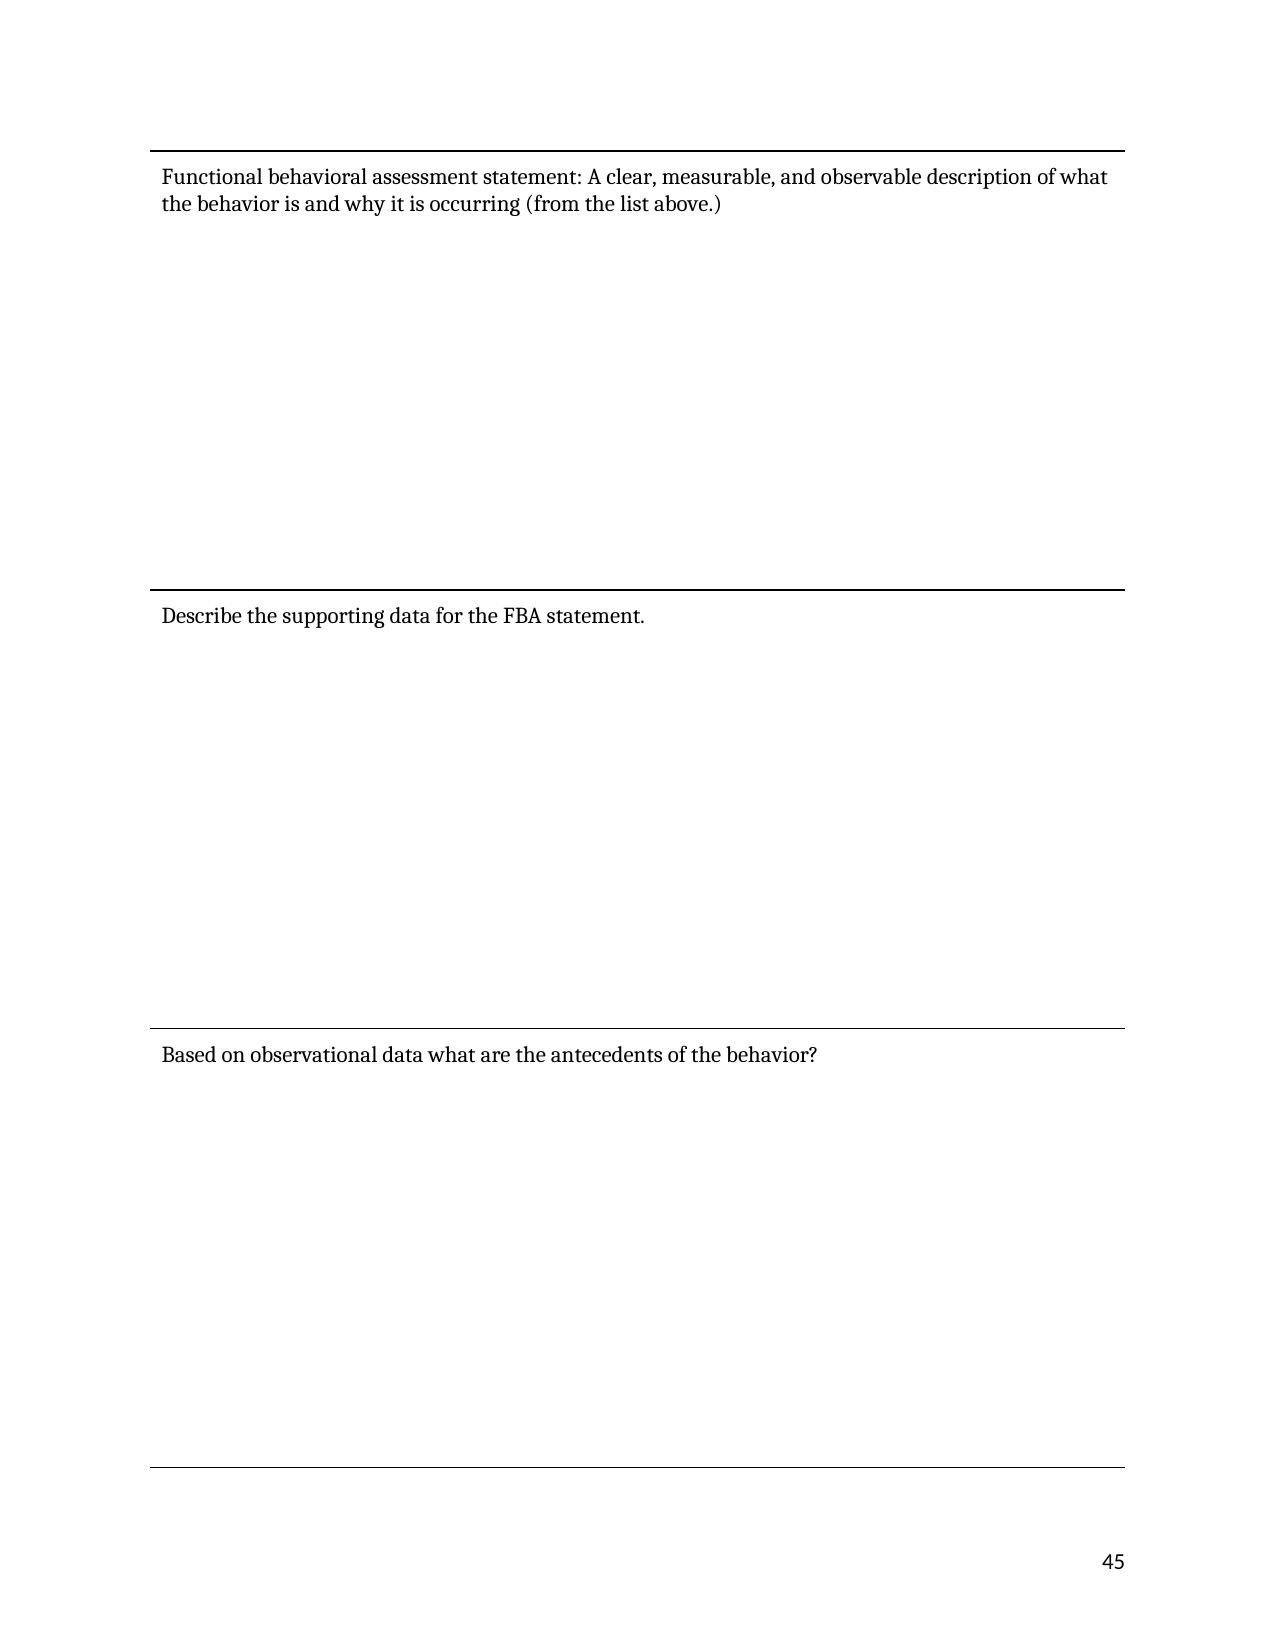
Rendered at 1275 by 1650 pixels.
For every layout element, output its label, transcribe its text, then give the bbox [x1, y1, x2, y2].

table_cell Based on observational data what are the antecedents of the behavior? [150, 1029, 1125, 1467]
table_header Functional behavioral assessment statement: A clear, measurable, and observable description of what the behavior is and why it is occurring (from the list above.) [150, 152, 1125, 589]
table_cell Describe the supporting data for the FBA statement. [150, 591, 1125, 1028]
